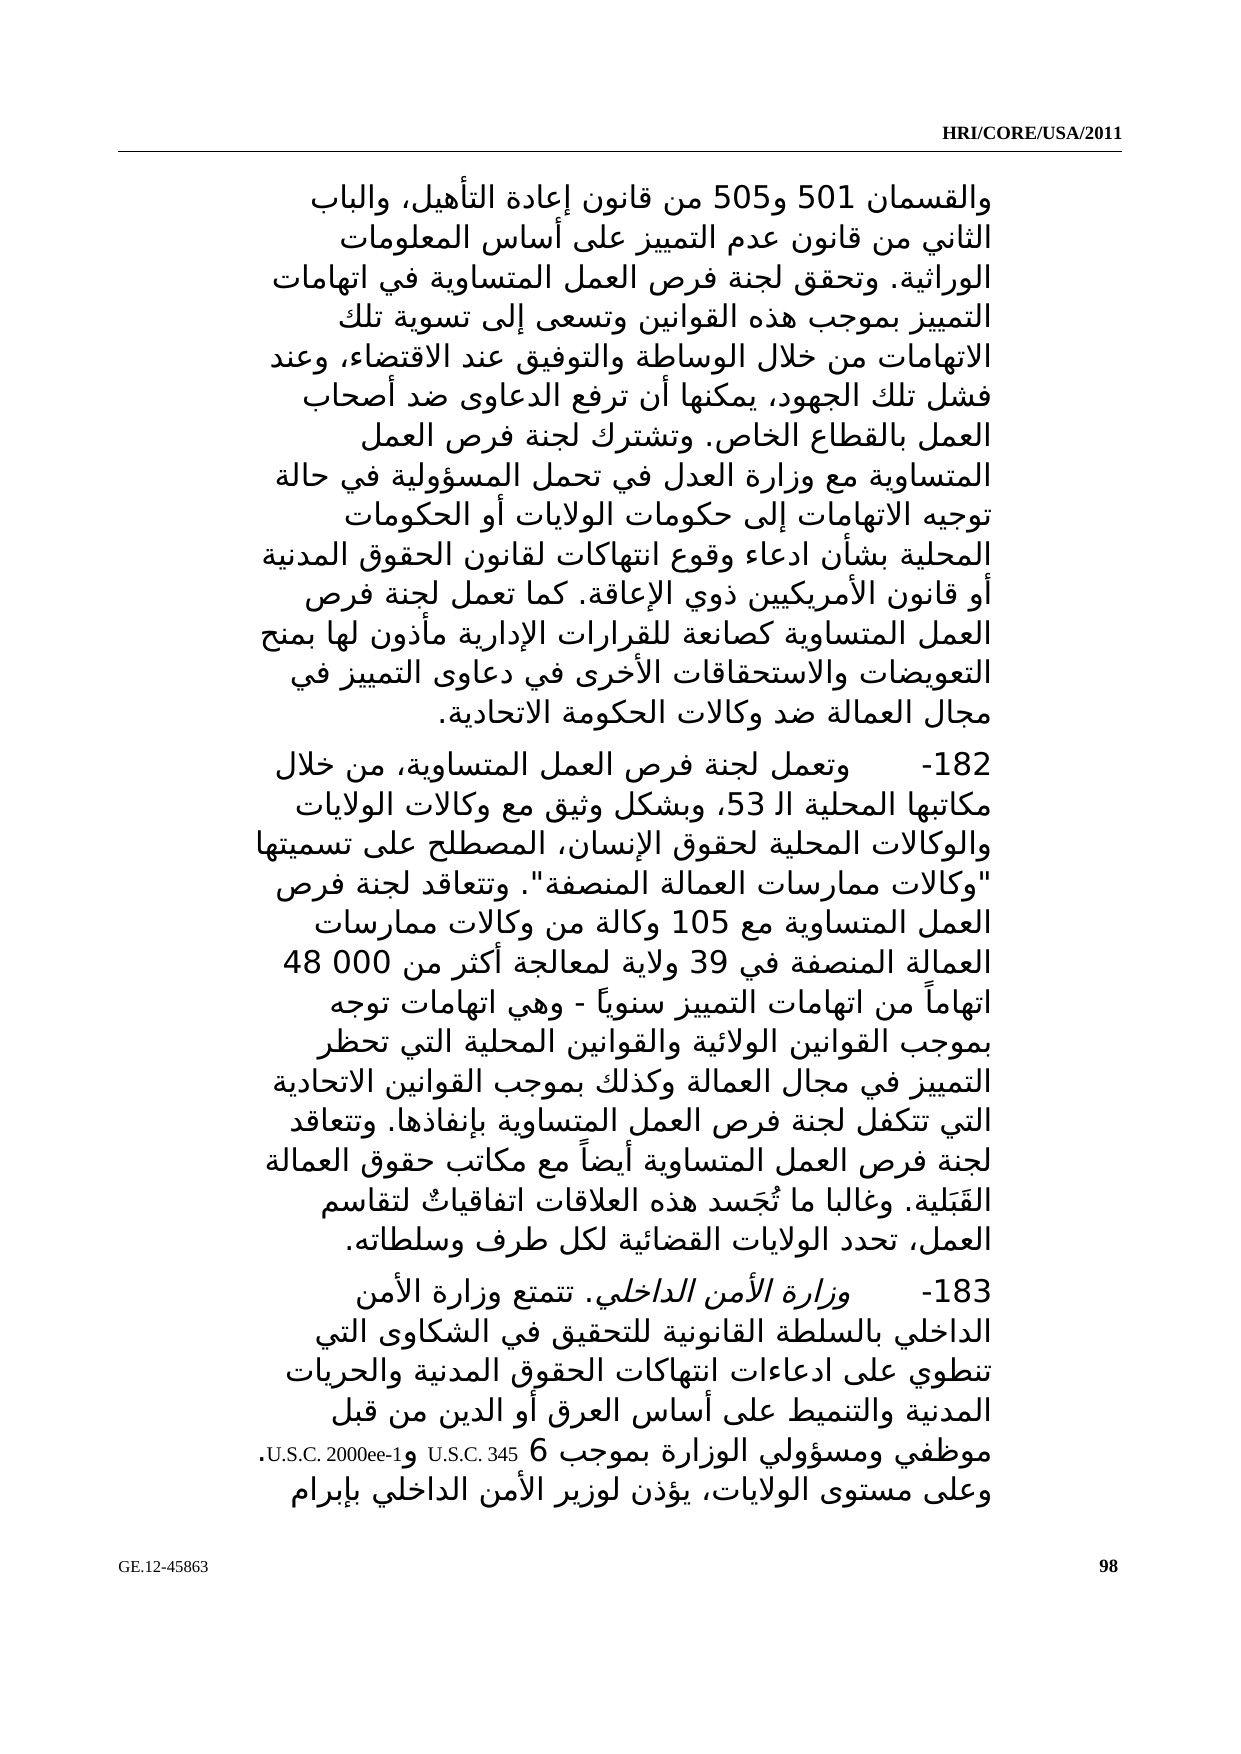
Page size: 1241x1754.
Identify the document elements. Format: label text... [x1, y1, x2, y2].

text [248, 1271, 992, 1508]
text 182- وتعمل لجنة فرص العمل المتساوية، من خلال مكاتبها المحلية ال‍ 53، وبشكل وثيق مع وكالات الولايات والوكالات المحلية لحقوق الإنسان، المصطلح على تسميتها "وكالات ممارسات العمالة المنصفة". وتتعاقد لجنة فرص العمل المتساوية مع 105 وكالة من وكالات ممارسات العمالة المنصفة في 39 ولاية لمعالجة أكثر من 000 48 اتهاماً من اتهامات التمييز سنوياً - وهي اتهامات توجه بموجب القوانين الولائية والقوانين المحلية التي تحظر التمييز في مجال العمالة وكذلك بموجب القوانين الاتحادية التي تتكفل لجنة فرص العمل المتساوية بإنفاذها. وتتعاقد لجنة فرص العمل المتساوية أيضاً مع مكاتب حقوق العمالة القَبَلية. وغالبا ما تُجَسد هذه العلاقات اتفاقياتٌ لتقاسم العمل، تحدد الولايات القضائية لكل طرف وسلطاته. [248, 744, 992, 1258]
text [248, 177, 992, 731]
